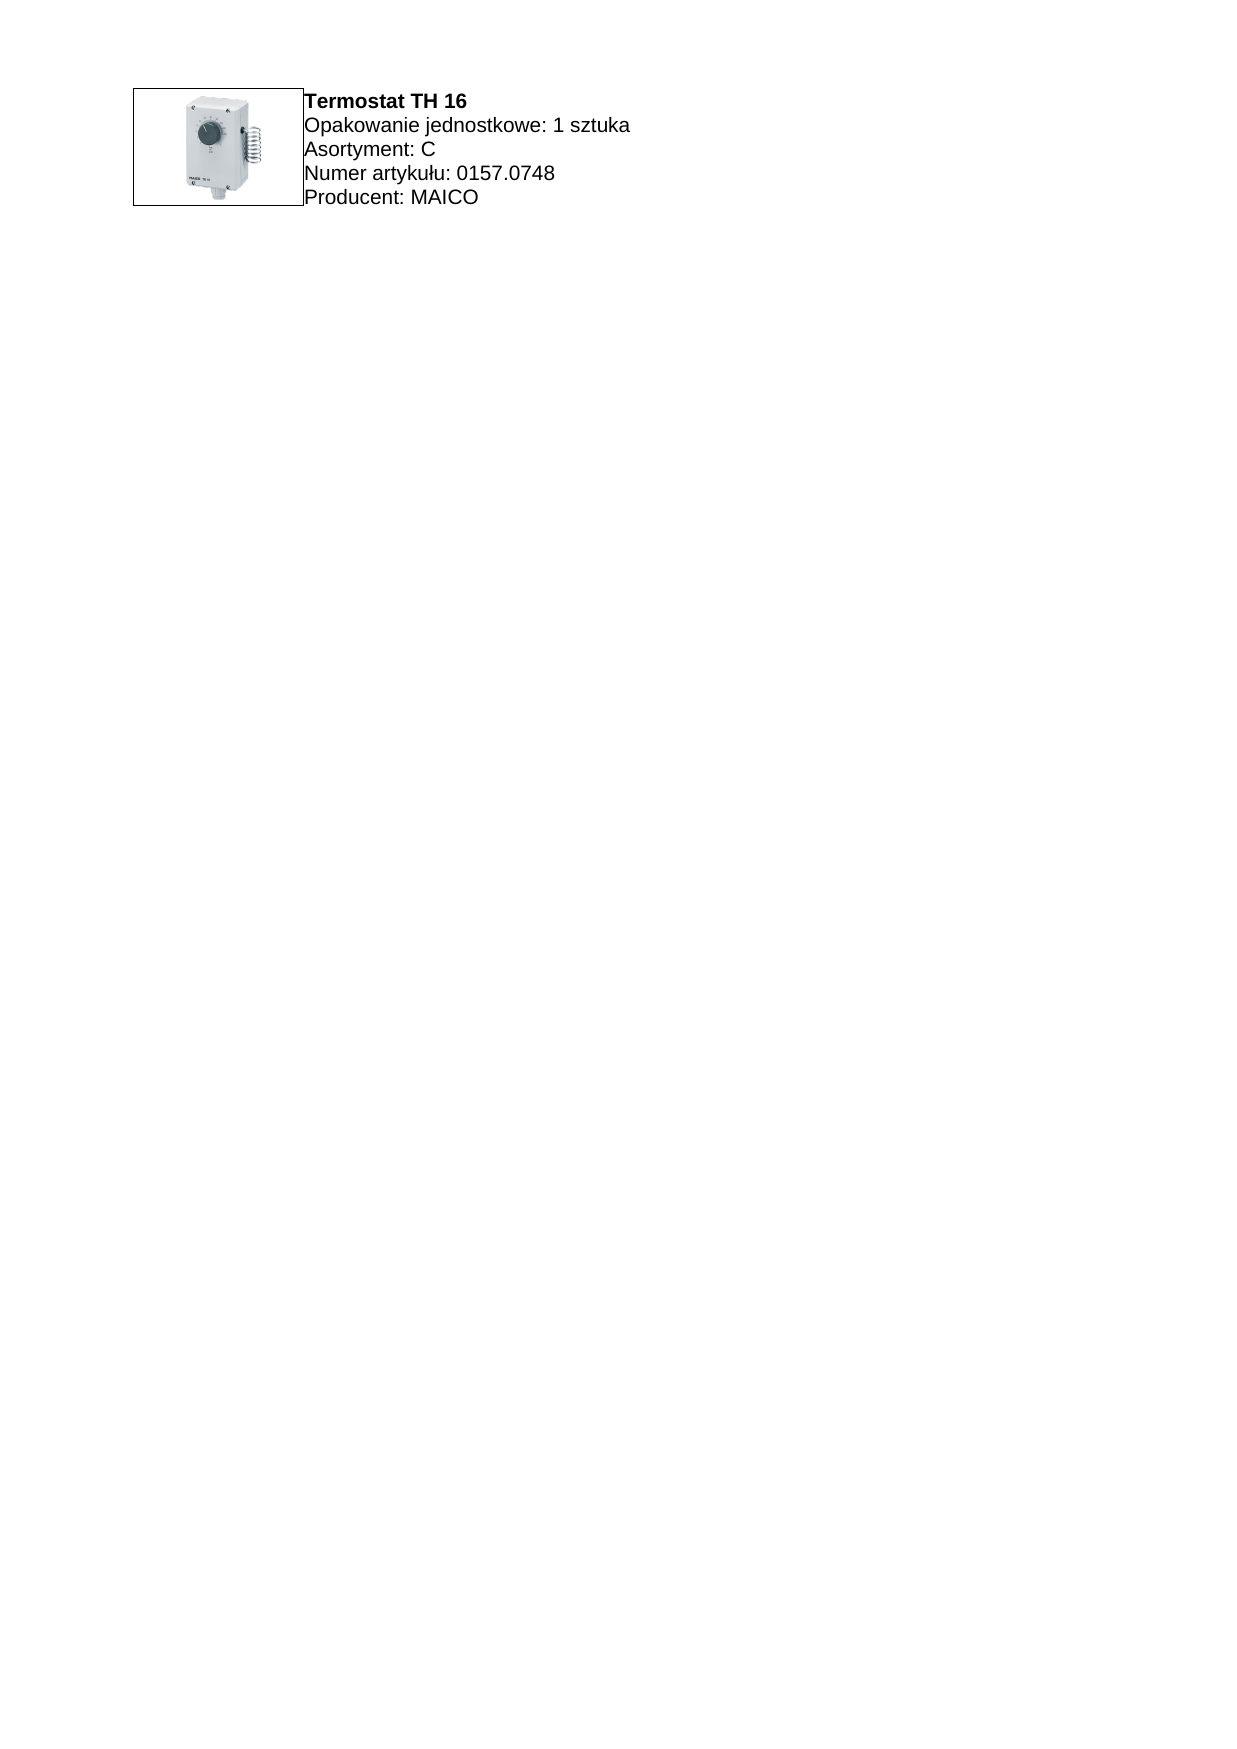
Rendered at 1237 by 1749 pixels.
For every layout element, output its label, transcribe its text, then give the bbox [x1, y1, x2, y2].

picture [134, 89, 303, 205]
text Termostat TH 16Opakowanie jednostkowe: 1 sztukaAsortyment: C Numer artykułu: 0157.0748Producent: MAICO [133, 89, 1148, 208]
